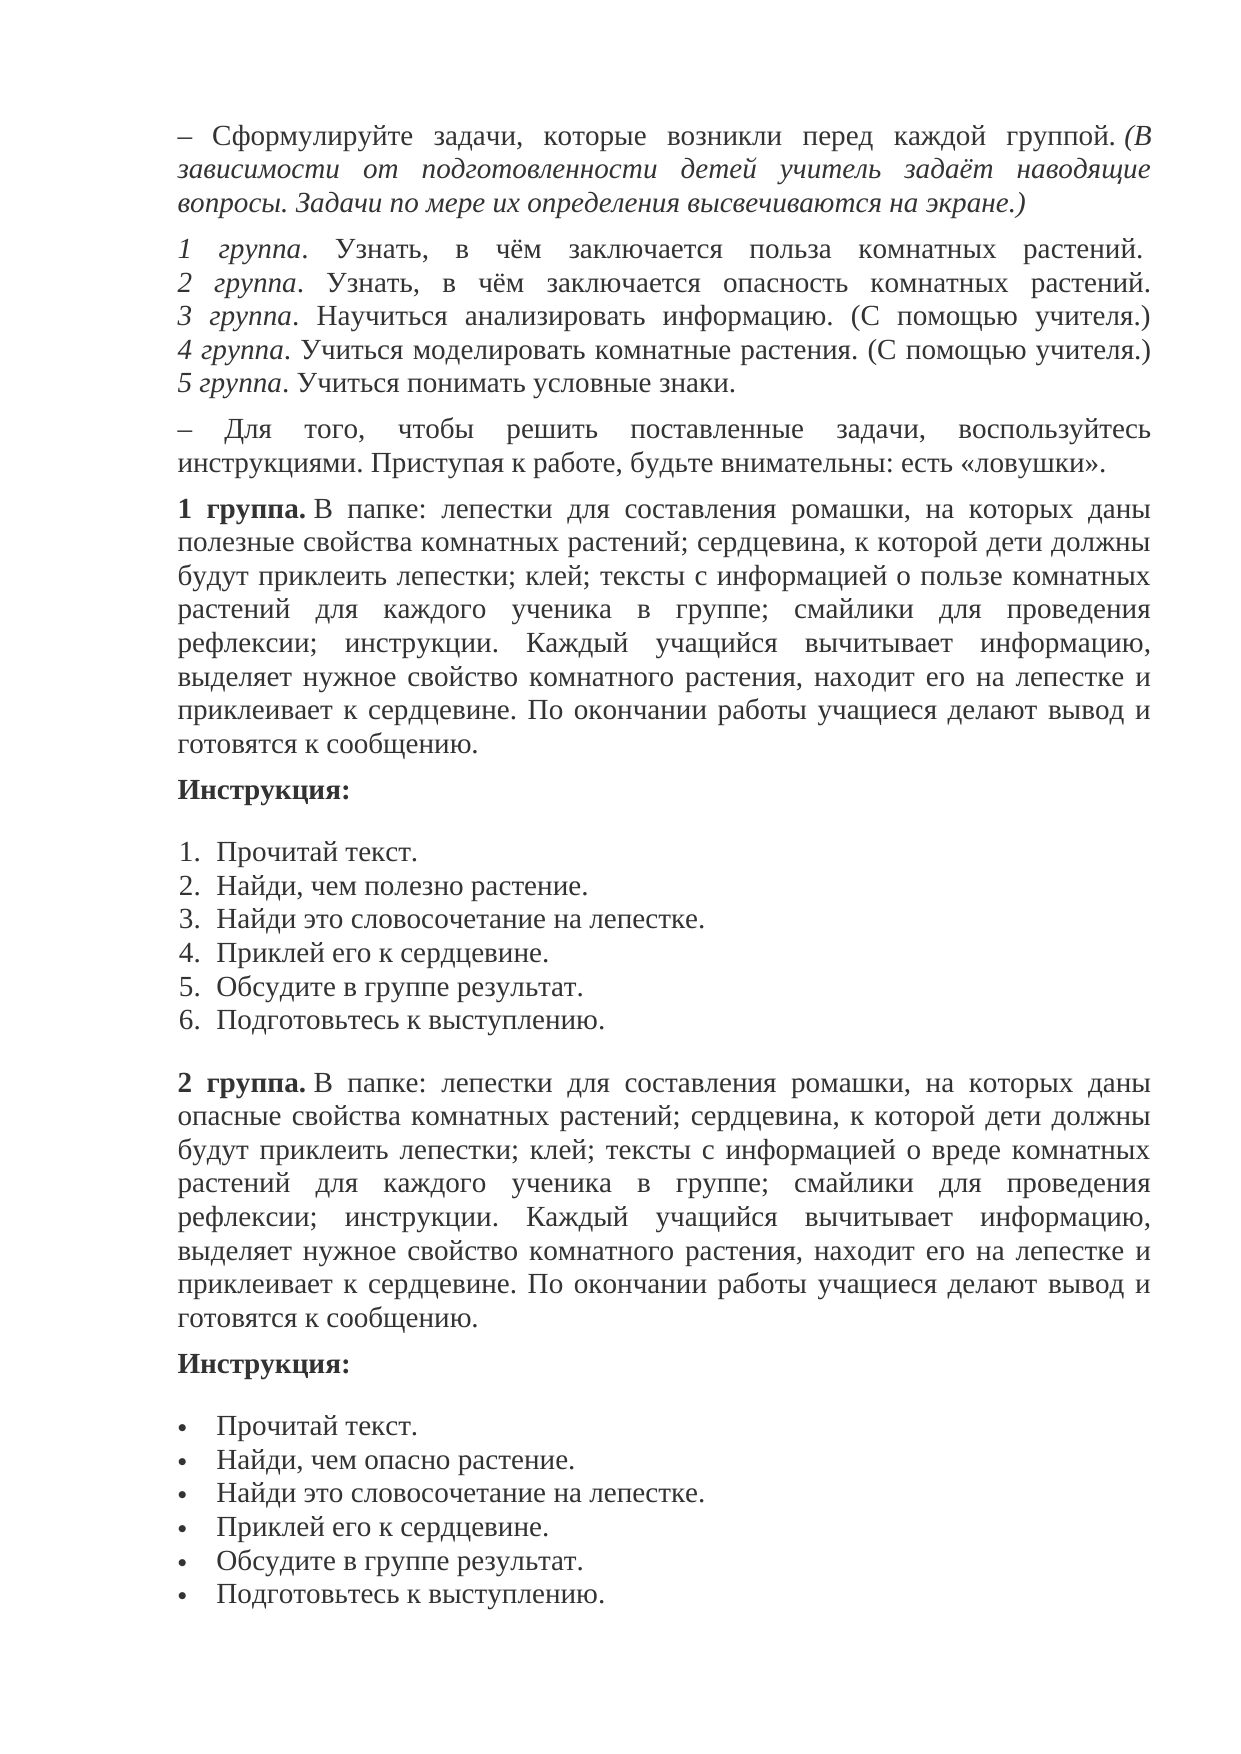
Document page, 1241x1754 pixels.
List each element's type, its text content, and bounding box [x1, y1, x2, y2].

text – Для того, чтобы решить поставленные задачи, воспользуйтесь инструкциями. Приступая к работе, будьте внимательны: есть «ловушки». [177, 411, 1152, 478]
list Приклей его к сердцевине. [179, 1509, 1152, 1543]
text 1 группа. В папке: лепестки для составления ромашки, на которых даны полезные свойства комнатных растений; сердцевина, к которой дети должны будут приклеить лепестки; клей; тексты с информацией о пользе комнатных растений для каждого ученика в группе; смайлики для проведения рефлексии; инструкции. Каждый учащийся вычитывает информацию, выделяет нужное свойство комнатного растения, находит его на лепестке и приклеивает к сердцевине. По окончании работы учащиеся делают вывод и готовятся к сообщению. [177, 491, 1152, 759]
list Найди это словосочетание на лепестке. [179, 1476, 1152, 1509]
list Найди это словосочетание на лепестке. [179, 902, 1152, 935]
list Найди, чем опасно растение. [179, 1442, 1152, 1476]
text Инструкция: [177, 772, 1152, 805]
list Прочитай текст. [179, 1408, 1152, 1442]
text – Сформулируйте задачи, которые возникли перед каждой группой. (В зависимости от подготовленности детей учитель задаёт наводящие вопросы. Задачи по мере их определения высвечиваются на экране.) [177, 118, 1152, 219]
list Подготовьтесь к выступлению. [179, 1002, 1152, 1036]
list Прочитай текст. [179, 834, 1152, 868]
list Найди, чем полезно растение. [179, 868, 1152, 902]
text 2 группа. В папке: лепестки для составления ромашки, на которых даны опасные свойства комнатных растений; сердцевина, к которой дети должны будут приклеить лепестки; клей; тексты с информацией о вреде комнатных растений для каждого ученика в группе; смайлики для проведения рефлексии; инструкции. Каждый учащийся вычитывает информацию, выделяет нужное свойство комнатного растения, находит его на лепестке и приклеивает к сердцевине. По окончании работы учащиеся делают вывод и готовятся к сообщению. [177, 1065, 1152, 1333]
list Приклей его к сердцевине. [179, 935, 1152, 969]
list Обсудите в группе результат. [179, 1543, 1152, 1576]
text Инструкция: [177, 1346, 1152, 1379]
list Обсудите в группе результат. [179, 969, 1152, 1002]
list Подготовьтесь к выступлению. [179, 1576, 1152, 1610]
text 1 группа. Узнать, в чём заключается польза комнатных растений. 2 группа. Узнать, в чём заключается опасность комнатных растений. 3 группа. Научиться анализировать информацию. (С помощью учителя.) 4 группа. Учиться моделировать комнатные растения. (С помощью учителя.) 5 группа. Учиться понимать условные знаки. [177, 231, 1152, 399]
